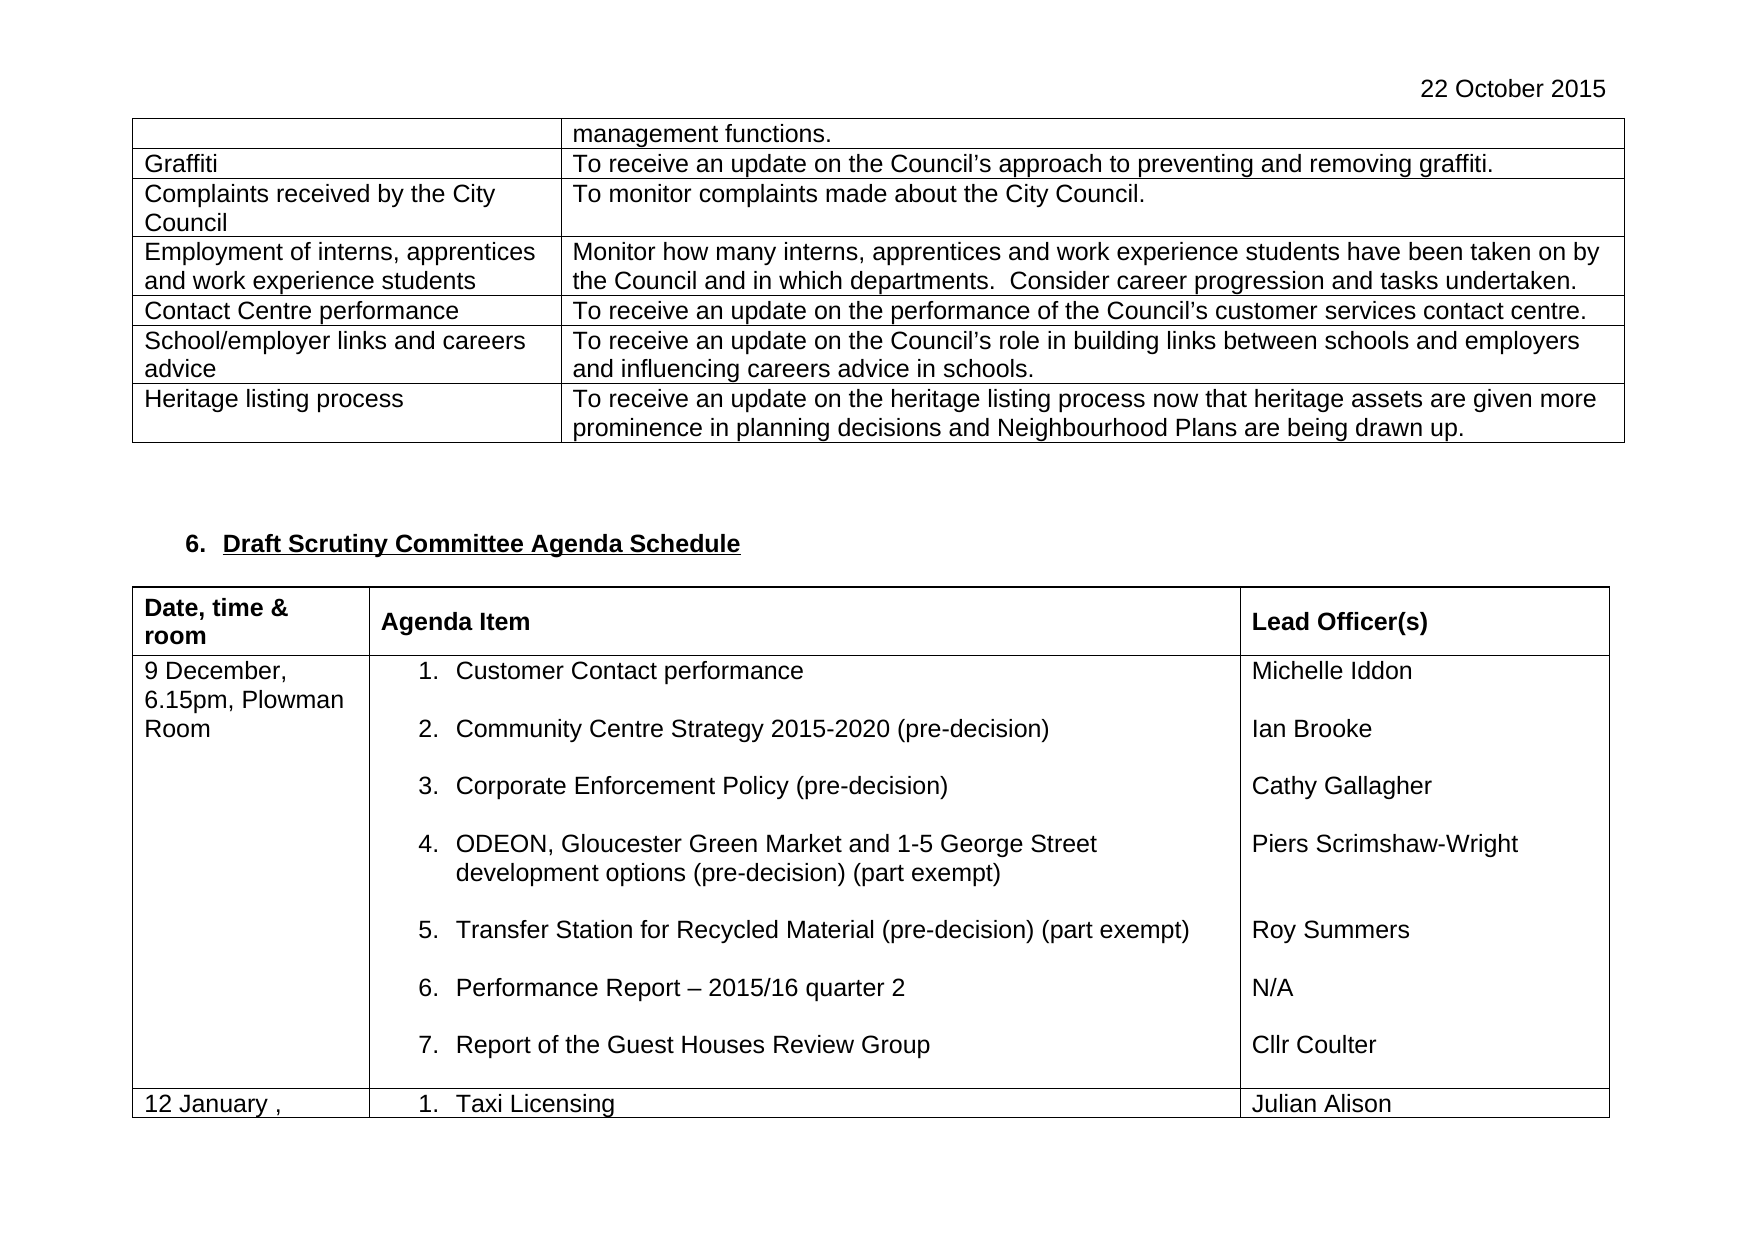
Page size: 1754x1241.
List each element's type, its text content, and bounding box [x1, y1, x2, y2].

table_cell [133, 119, 561, 148]
table_cell Michelle Iddon Ian Brooke Cathy Gallagher Piers Scrimshaw-Wright Roy Summers N/A Cllr Coulter [1241, 656, 1609, 1087]
table_cell Customer Contact performance Community Centre Strategy 2015-2020 (pre-decision) Corporate Enforcement Policy (pre-decision) ODEON, Gloucester Green Market and 1-5 George Street development options (pre-decision) (part exempt) Transfer Station for Recycled Material (pre-decision) (part exempt) Performance Report – 2015/16 quarter 2 Report of the Guest Houses Review Group [370, 656, 1240, 1087]
table_cell School/employer links and careers advice [133, 326, 561, 383]
table_cell Contact Centre performance [133, 296, 561, 324]
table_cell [133, 1089, 369, 1117]
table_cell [562, 119, 1624, 148]
table_cell Monitor how many interns, apprentices and work experience students have been taken on by the Council and in which departments. Consider career progression and tasks undertaken. [562, 237, 1624, 295]
list Draft Scrutiny Committee Agenda Schedule [185, 529, 1606, 558]
table_cell To receive an update on the Council’s role in building links between schools and employers and influencing careers advice in schools. [562, 326, 1624, 383]
table_cell 9 December, 6.15pm, Plowman Room [133, 656, 369, 1087]
table_header Date, time & room [133, 588, 369, 655]
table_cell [370, 1089, 1240, 1117]
table_cell To receive an update on the Council’s approach to preventing and removing graffiti. [562, 149, 1624, 178]
table_header Agenda Item [370, 588, 1240, 655]
table_cell To receive an update on the heritage listing process now that heritage assets are given more prominence in planning decisions and Neighbourhood Plans are being drawn up. [562, 384, 1624, 442]
table_cell To receive an update on the performance of the Council’s customer services contact centre. [562, 296, 1624, 324]
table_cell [1241, 1089, 1609, 1117]
table_header Lead Officer(s) [1241, 588, 1609, 655]
table_cell To monitor complaints made about the City Council. [562, 179, 1624, 236]
table_cell Employment of interns, apprentices and work experience students [133, 237, 561, 295]
table_cell Graffiti [133, 149, 561, 178]
table_cell Heritage listing process [133, 384, 561, 442]
table_cell Complaints received by the City Council [133, 179, 561, 236]
